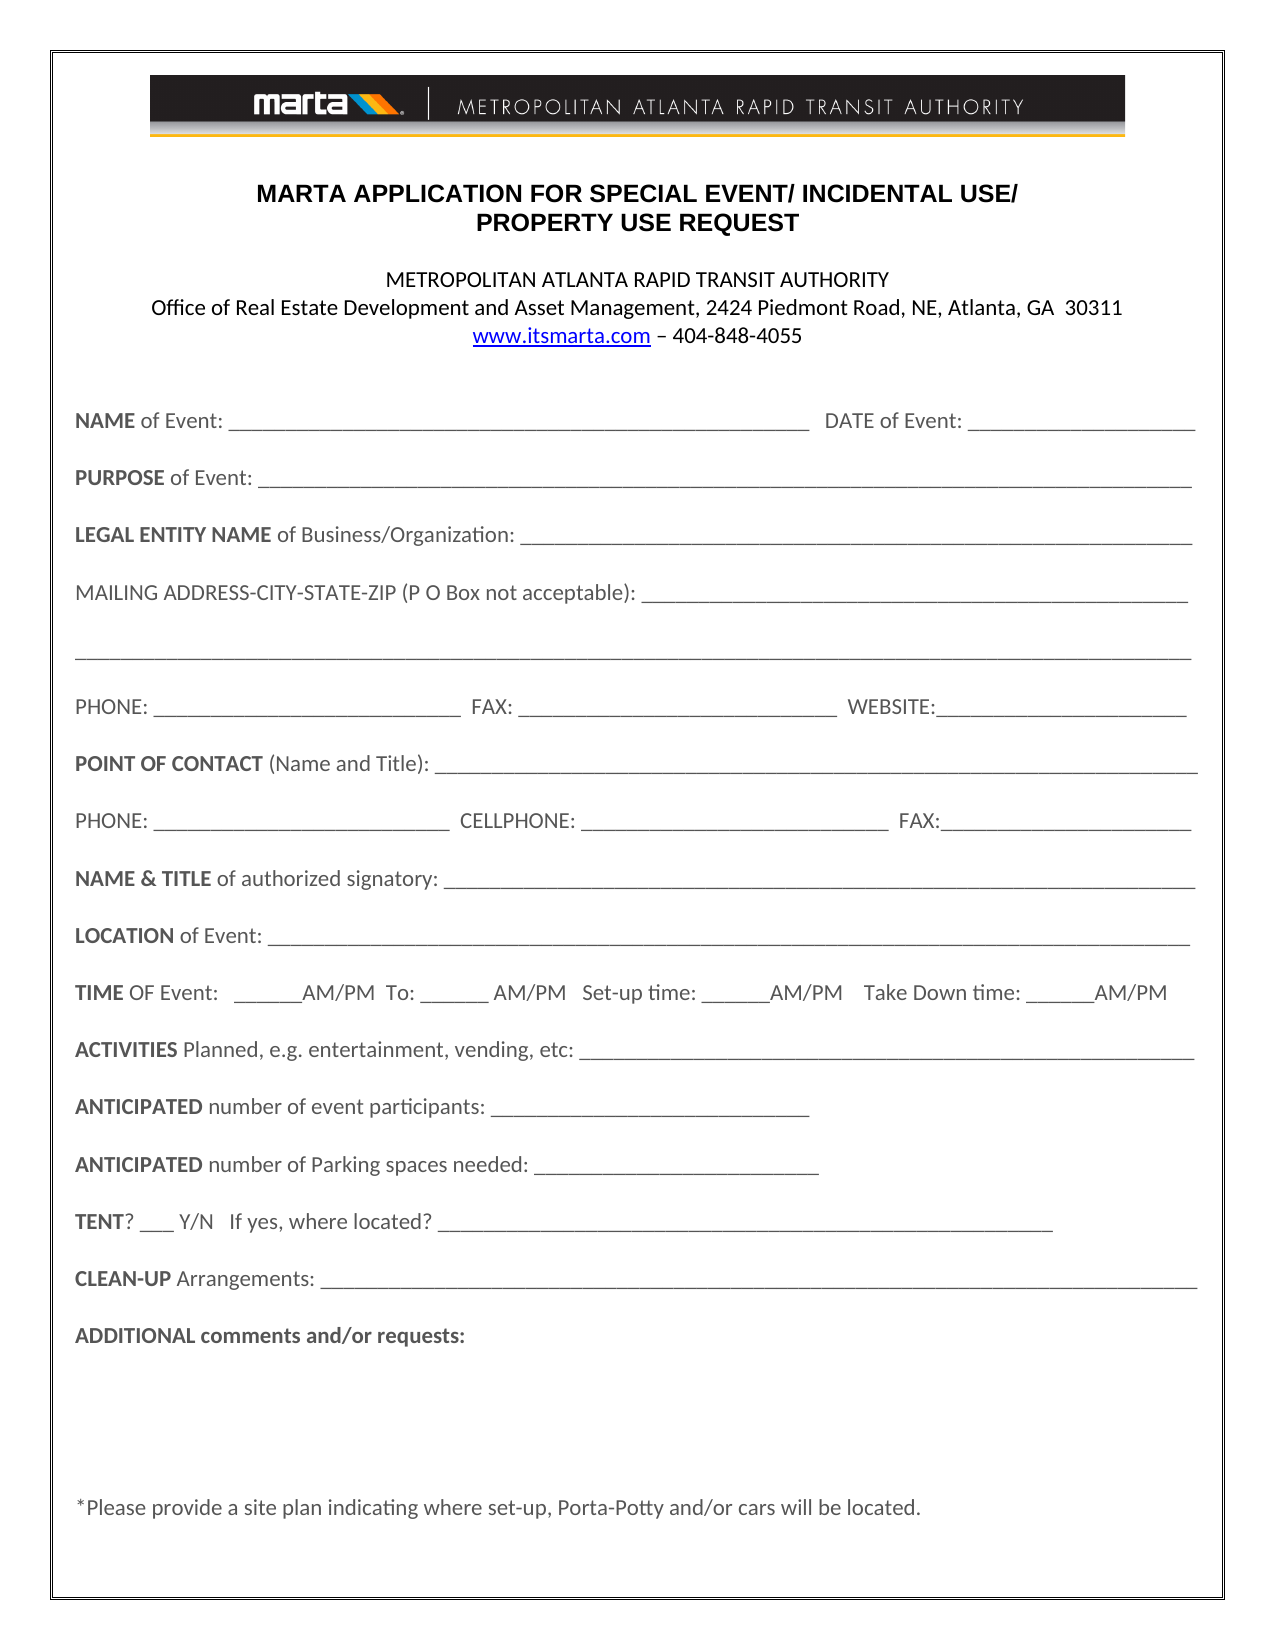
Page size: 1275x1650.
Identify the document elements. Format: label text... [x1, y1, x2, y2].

text LOCATION of Event: _________________________________________________________________________________ [75, 921, 1200, 949]
text MAILING ADDRESS-CITY-STATE-ZIP (P O Box not acceptable): ________________________________________________ [75, 578, 1200, 606]
text CLEAN-UP Arrangements: _____________________________________________________________________________ [75, 1264, 1200, 1292]
text NAME of Event: ___________________________________________________ DATE of Event: ____________________ [75, 406, 1200, 434]
text *Please provide a site plan indicating where set-up, Porta-Potty and/or cars will be located. [75, 1493, 1200, 1521]
text LEGAL ENTITY NAME of Business/Organization: ___________________________________________________________ [75, 521, 1200, 549]
text __________________________________________________________________________________________________ [75, 635, 1200, 663]
text PURPOSE of Event: __________________________________________________________________________________ [75, 463, 1200, 491]
text TENT? ___ Y/N If yes, where located? ______________________________________________________ [75, 1207, 1200, 1235]
text ANTICIPATED number of Parking spaces needed: _________________________ [75, 1150, 1200, 1178]
text PHONE: ___________________________ FAX: ____________________________ WEBSITE:______________________ [75, 692, 1200, 720]
text ACTIVITIES Planned, e.g. entertainment, vending, etc: ______________________________________________________ [75, 1035, 1200, 1063]
text POINT OF CONTACT (Name and Title): ___________________________________________________________________ [75, 749, 1200, 777]
text NAME & TITLE of authorized signatory: __________________________________________________________________ [75, 864, 1200, 892]
text TIME OF Event: ______AM/PM To: ______ AM/PM Set-up time: ______AM/PM Take Down time: ______AM/PM [75, 978, 1200, 1006]
picture [150, 75, 1125, 137]
text ANTICIPATED number of event participants: ____________________________ [75, 1092, 1200, 1121]
text ADDITIONAL comments and/or requests: [75, 1321, 1200, 1349]
text PHONE: __________________________ CELLPHONE: ___________________________ FAX:______________________ [75, 807, 1200, 834]
